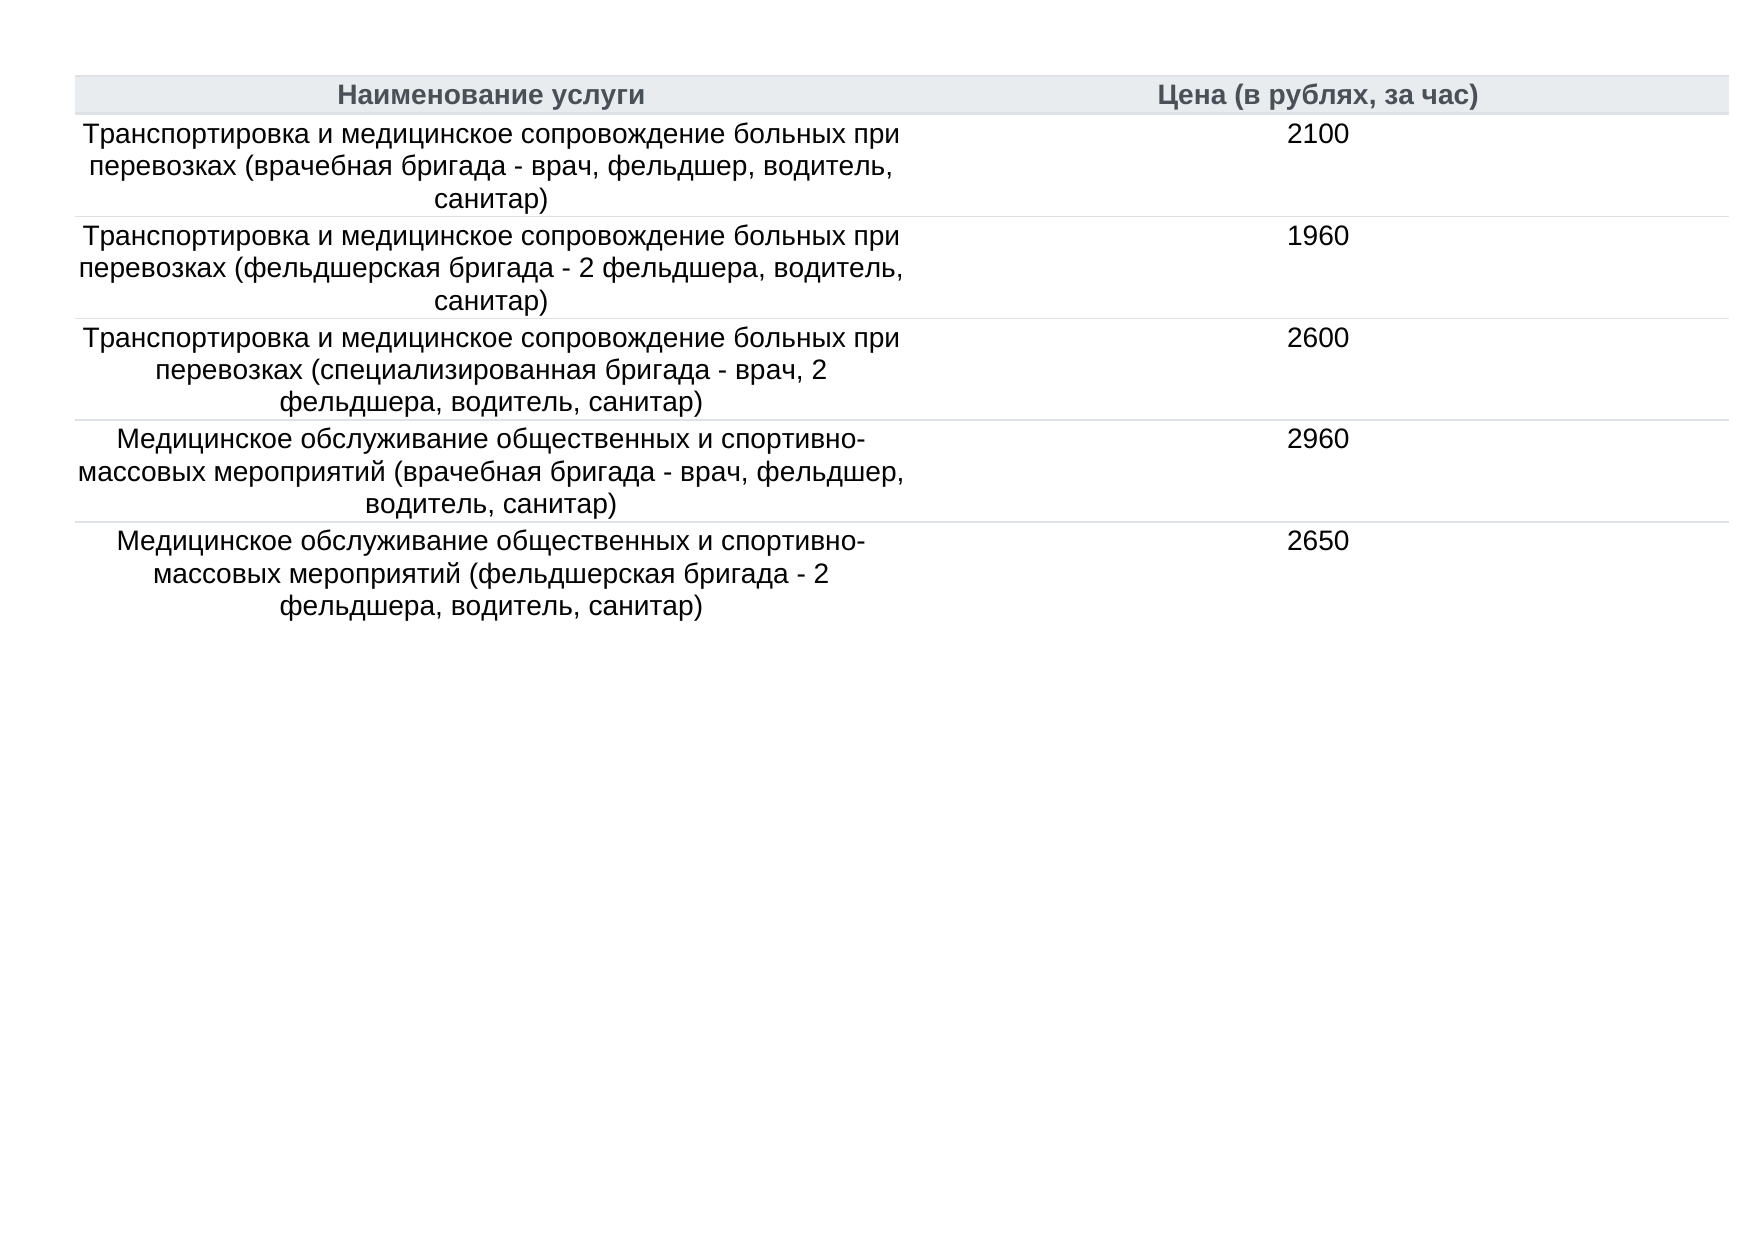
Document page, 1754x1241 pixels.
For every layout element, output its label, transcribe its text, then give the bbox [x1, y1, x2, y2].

table_cell 2650 [907, 523, 1729, 623]
table_header Цена (в рублях, за час) [907, 77, 1729, 112]
table_cell Транспортировка и медицинское сопровождение больных при перевозках (фельдшерская бригада - 2 фельдшера, водитель, санитар) [75, 217, 907, 317]
table_header Наименование услуги [75, 77, 907, 112]
table_cell 2960 [907, 421, 1729, 521]
table_cell Медицинское обслуживание общественных и спортивно-массовых мероприятий (фельдшерская бригада - 2 фельдшера, водитель, санитар) [75, 523, 907, 623]
table_cell Транспортировка и медицинское сопровождение больных при перевозках (врачебная бригада - врач, фельдшер, водитель, санитар) [75, 115, 907, 216]
table_cell 2600 [907, 319, 1729, 419]
table_cell 2100 [907, 115, 1729, 216]
table_cell 1960 [907, 217, 1729, 317]
table_cell Медицинское обслуживание общественных и спортивно-массовых мероприятий (врачебная бригада - врач, фельдшер, водитель, санитар) [75, 421, 907, 521]
table_cell Транспортировка и медицинское сопровождение больных при перевозках (специализированная бригада - врач, 2 фельдшера, водитель, санитар) [75, 319, 907, 419]
